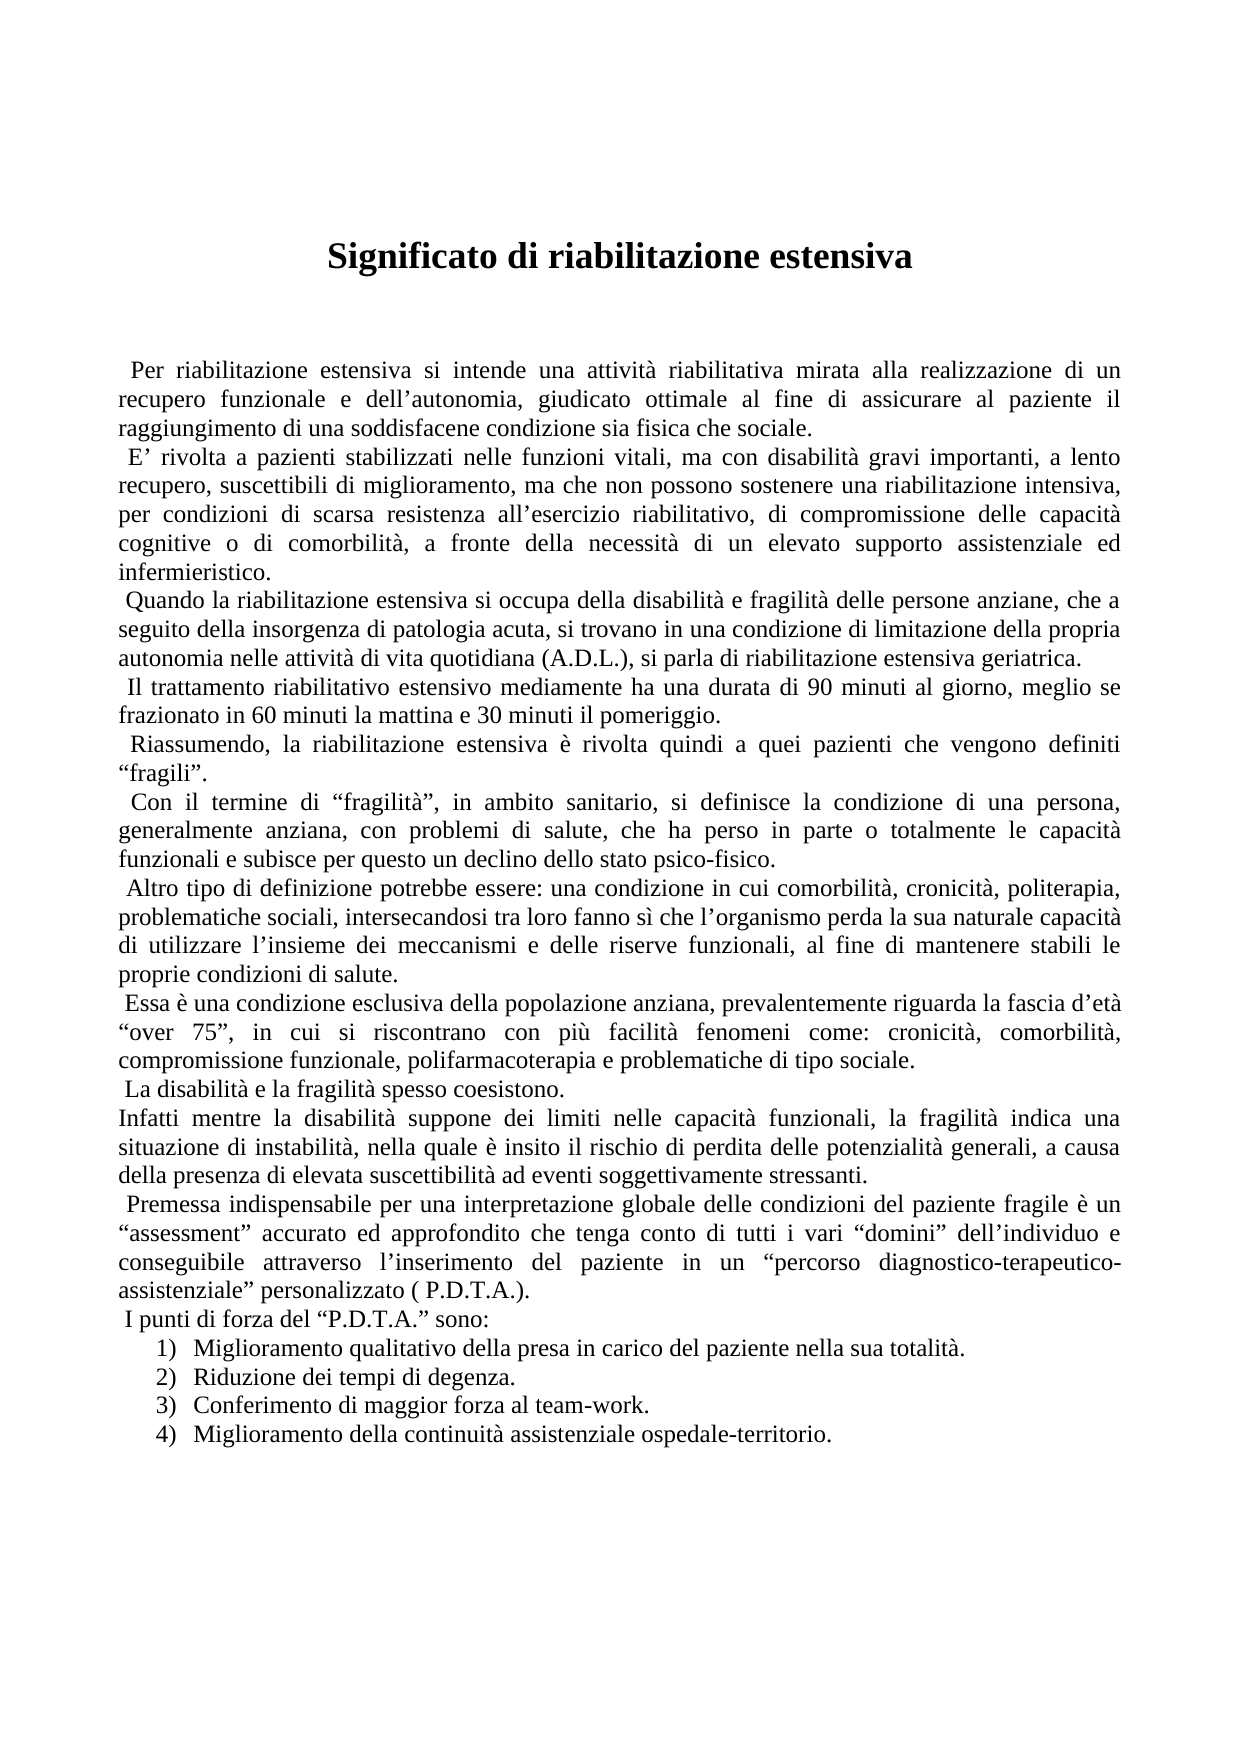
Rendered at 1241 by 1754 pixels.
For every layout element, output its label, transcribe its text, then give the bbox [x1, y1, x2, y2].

list Conferimento di maggior forza al team-work. [156, 1390, 1122, 1419]
list Riduzione dei tempi di degenza. [156, 1362, 1122, 1390]
text Per riabilitazione estensiva si intende una attività riabilitativa mirata alla realizzazione di un recupero funzionale e dell’autonomia, giudicato ottimale al fine di assicurare al paziente il raggiungimento di una soddisfacene condizione sia fisica che sociale. [118, 355, 1122, 442]
text Premessa indispensabile per una interpretazione globale delle condizioni del paziente fragile è un “assessment” accurato ed approfondito che tenga conto di tutti i vari “domini” dell’individuo e conseguibile attraverso l’inserimento del paziente in un “percorso diagnostico-terapeutico-assistenziale” personalizzato ( P.D.T.A.). [118, 1189, 1122, 1304]
text Quando la riabilitazione estensiva si occupa della disabilità e fragilità delle persone anziane, che a seguito della insorgenza di patologia acuta, si trovano in una condizione di limitazione della propria autonomia nelle attività di vita quotidiana (A.D.L.), si parla di riabilitazione estensiva geriatrica. [118, 585, 1122, 672]
text Altro tipo di definizione potrebbe essere: una condizione in cui comorbilità, cronicità, politerapia, problematiche sociali, intersecandosi tra loro fanno sì che l’organismo perda la sua naturale capacità di utilizzare l’insieme dei meccanismi e delle riserve funzionali, al fine di mantenere stabili le proprie condizioni di salute. [118, 873, 1122, 988]
list Miglioramento della continuità assistenziale ospedale-territorio. [156, 1419, 1122, 1448]
text La disabilità e la fragilità spesso coesistono. [118, 1074, 1122, 1103]
text I punti di forza del “P.D.T.A.” sono: [118, 1304, 1122, 1333]
list Miglioramento qualitativo della presa in carico del paziente nella sua totalità. [156, 1333, 1122, 1362]
text Il trattamento riabilitativo estensivo mediamente ha una durata di 90 minuti al giorno, meglio se frazionato in 60 minuti la mattina e 30 minuti il pomeriggio. [118, 672, 1122, 729]
text E’ rivolta a pazienti stabilizzati nelle funzioni vitali, ma con disabilità gravi importanti, a lento recupero, suscettibili di miglioramento, ma che non possono sostenere una riabilitazione intensiva, per condizioni di scarsa resistenza all’esercizio riabilitativo, di compromissione delle capacità cognitive o di comorbilità, a fronte della necessità di un elevato supporto assistenziale ed infermieristico. [118, 442, 1122, 585]
text Infatti mentre la disabilità suppone dei limiti nelle capacità funzionali, la fragilità indica una situazione di instabilità, nella quale è insito il rischio di perdita delle potenzialità generali, a causa della presenza di elevata suscettibilità ad eventi soggettivamente stressanti. [118, 1103, 1122, 1189]
text Con il termine di “fragilità”, in ambito sanitario, si definisce la condizione di una persona, generalmente anziana, con problemi di salute, che ha perso in parte o totalmente le capacità funzionali e subisce per questo un declino dello stato psico-fisico. [118, 787, 1122, 873]
text Essa è una condizione esclusiva della popolazione anziana, prevalentemente riguarda la fascia d’età “over 75”, in cui si riscontrano con più facilità fenomeni come: cronicità, comorbilità, compromissione funzionale, polifarmacoterapia e problematiche di tipo sociale. [118, 988, 1122, 1074]
text Significato di riabilitazione estensiva [118, 234, 1122, 277]
text Riassumendo, la riabilitazione estensiva è rivolta quindi a quei pazienti che vengono definiti “fragili”. [118, 729, 1122, 787]
